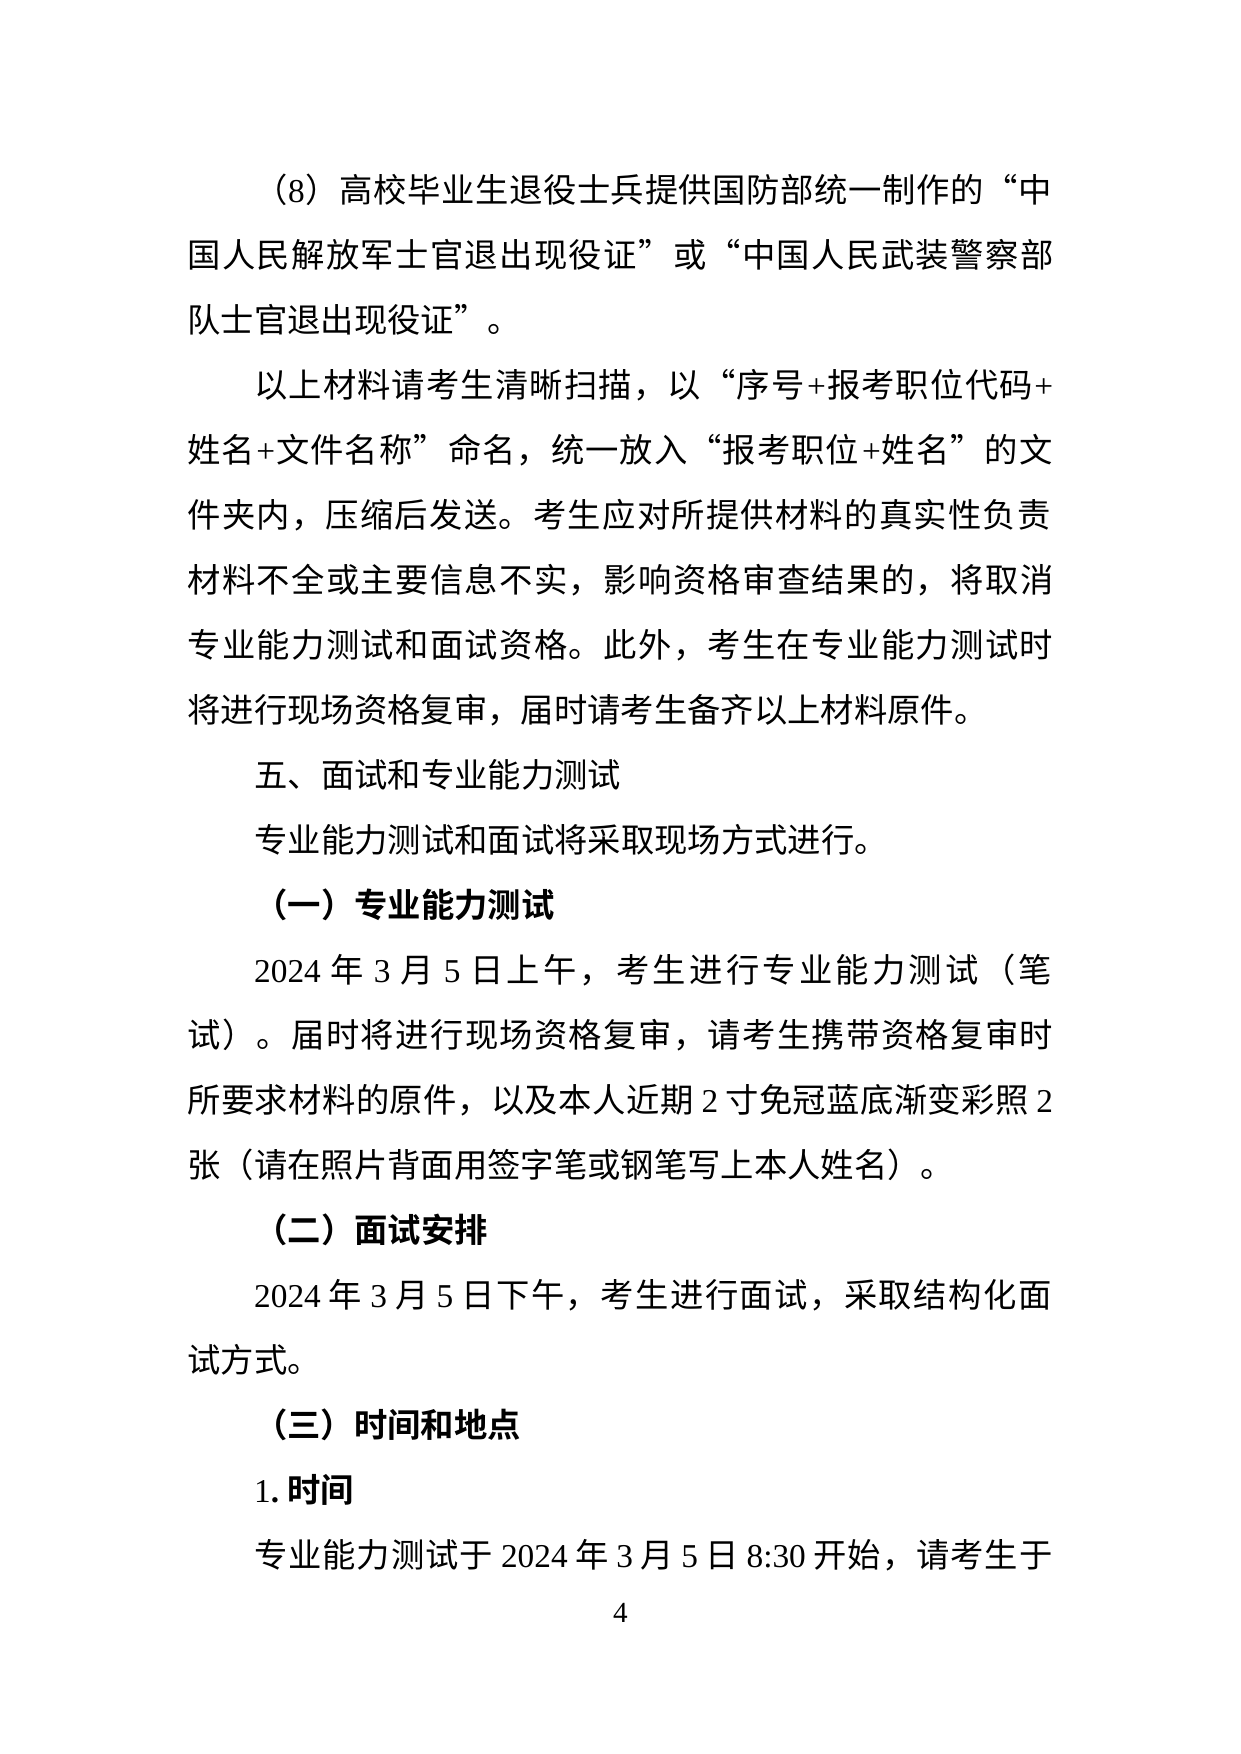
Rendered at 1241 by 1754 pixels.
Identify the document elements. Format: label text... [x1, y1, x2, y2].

text 五、面试和专业能力测试 [187, 740, 1053, 805]
text 以上材料请考生清晰扫描，以“序号+报考职位代码+姓名+文件名称”命名，统一放入“报考职位+姓名”的文件夹内，压缩后发送。考生应对所提供材料的真实性负责，材料不全或主要信息不实，影响资格审查结果的，将取消专业能力测试和面试资格。此外，考生在专业能力测试时将进行现场资格复审，届时请考生备齐以上材料原件。 [187, 350, 1053, 740]
text （8）高校毕业生退役士兵提供国防部统一制作的“中国人民解放军士官退出现役证”或“中国人民武装警察部队士官退出现役证”。 [187, 155, 1053, 350]
text （三）时间和地点 [187, 1390, 1053, 1455]
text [187, 1520, 1053, 1585]
text 专业能力测试和面试将采取现场方式进行。 [187, 805, 1053, 870]
text 2024年3月5日上午，考生进行专业能力测试（笔试）。届时将进行现场资格复审，请考生携带资格复审时所要求材料的原件，以及本人近期2寸免冠蓝底渐变彩照2张（请在照片背面用签字笔或钢笔写上本人姓名）。 [187, 935, 1053, 1195]
text （二）面试安排 [187, 1195, 1053, 1260]
text 2024年3月5日下午，考生进行面试，采取结构化面试方式。 [187, 1260, 1053, 1390]
text 1. 时间 [187, 1455, 1053, 1520]
text （一）专业能力测试 [187, 870, 1053, 935]
